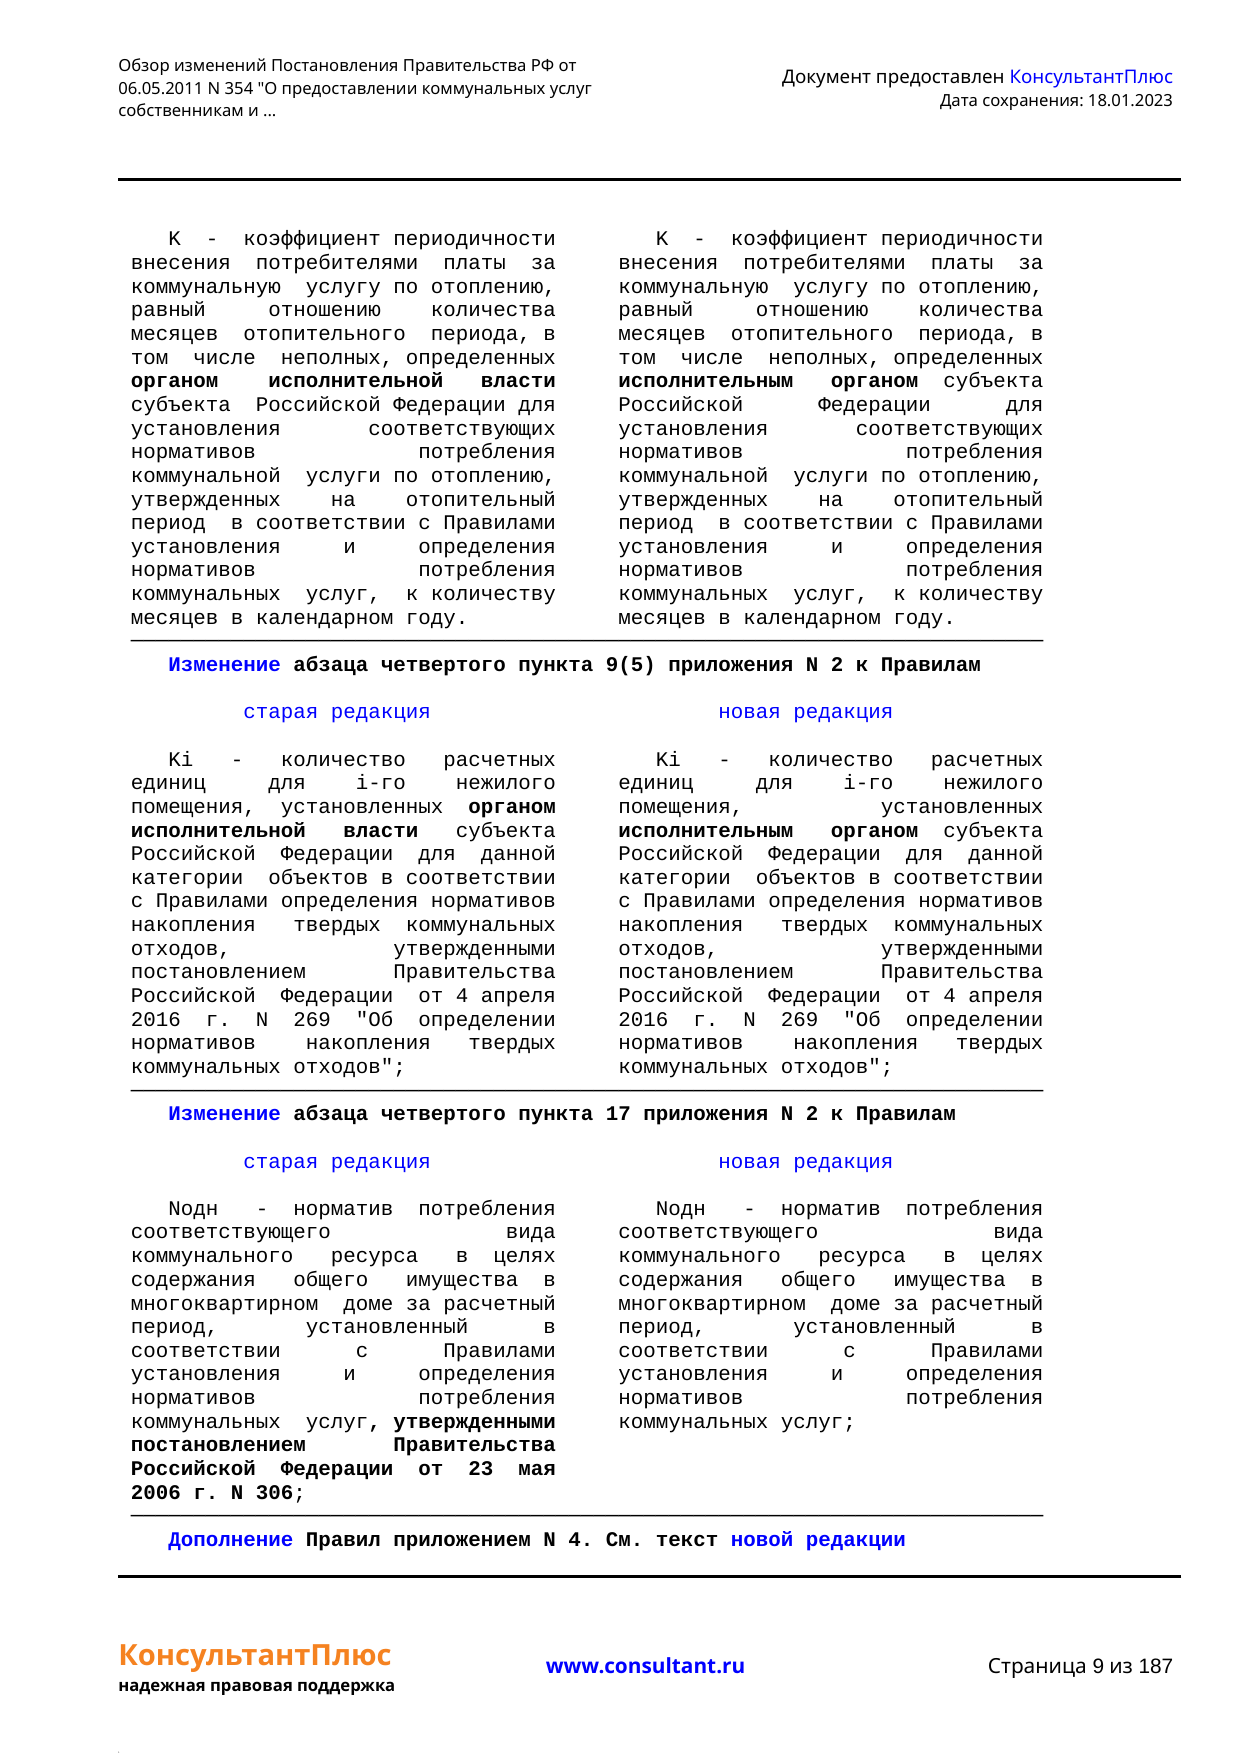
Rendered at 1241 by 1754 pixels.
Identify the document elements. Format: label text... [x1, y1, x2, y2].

text ───────────────────────────────────────────────────────────────────────── [118, 630, 1181, 654]
text нормативов потребления нормативов потребления [118, 1387, 1181, 1411]
text нормативов потребления нормативов потребления [118, 441, 1181, 465]
text Изменение абзаца четвертого пункта 9(5) приложения N 2 к Правилам [118, 654, 1181, 678]
text постановлением Правительства [118, 1434, 1181, 1458]
text Nодн - норматив потребления Nодн - норматив потребления [118, 1198, 1181, 1222]
text Изменение абзаца четвертого пункта 17 приложения N 2 к Правилам [118, 1103, 1181, 1127]
text внесения потребителями платы за внесения потребителями платы за [118, 252, 1181, 276]
text с Правилами определения нормативов с Правилами определения нормативов [118, 891, 1181, 914]
text помещения, установленных органом помещения, установленных [118, 796, 1181, 819]
text период, установленный в период, установленный в [118, 1316, 1181, 1340]
text установления соответствующих установления соответствующих [118, 418, 1181, 441]
text нормативов потребления нормативов потребления [118, 559, 1181, 583]
text постановлением Правительства постановлением Правительства [118, 961, 1181, 985]
text Российской Федерации для данной Российской Федерации для данной [118, 843, 1181, 867]
text K - коэффициент периодичности K - коэффициент периодичности [118, 228, 1181, 252]
text 2006 г. N 306; [118, 1482, 1181, 1505]
text установления и определения установления и определения [118, 1363, 1181, 1387]
text Дополнение Правил приложением N 4. См. текст новой редакции [118, 1529, 1181, 1553]
text старая редакция новая редакция [118, 1151, 1181, 1174]
text отходов, утвержденными отходов, утвержденными [118, 938, 1181, 961]
text месяцев в календарном году. месяцев в календарном году. [118, 607, 1181, 630]
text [118, 1505, 1181, 1529]
text том числе неполных, определенных том числе неполных, определенных [118, 347, 1181, 370]
text единиц для i-го нежилого единиц для i-го нежилого [118, 772, 1181, 796]
text старая редакция новая редакция [118, 701, 1181, 725]
text коммунальной услуги по отоплению, коммунальной услуги по отоплению, [118, 465, 1181, 488]
text период в соответствии с Правилами период в соответствии с Правилами [118, 512, 1181, 536]
text утвержденных на отопительный утвержденных на отопительный [118, 488, 1181, 512]
text нормативов накопления твердых нормативов накопления твердых [118, 1032, 1181, 1056]
text коммунального ресурса в целях коммунального ресурса в целях [118, 1245, 1181, 1269]
text содержания общего имущества в содержания общего имущества в [118, 1269, 1181, 1292]
text Российской Федерации от 4 апреля Российской Федерации от 4 апреля [118, 985, 1181, 1009]
text 2016 г. N 269 "Об определении 2016 г. N 269 "Об определении [118, 1009, 1181, 1032]
text установления и определения установления и определения [118, 536, 1181, 559]
text коммунальных услуг, утвержденными коммунальных услуг; [118, 1411, 1181, 1434]
text Ki - количество расчетных Ki - количество расчетных [118, 749, 1181, 772]
text месяцев отопительного периода, в месяцев отопительного периода, в [118, 323, 1181, 347]
text многоквартирном доме за расчетный многоквартирном доме за расчетный [118, 1292, 1181, 1316]
text ───────────────────────────────────────────────────────────────────────── [118, 1080, 1181, 1103]
text исполнительной власти субъекта исполнительным органом субъекта [118, 819, 1181, 843]
text соответствии с Правилами соответствии с Правилами [118, 1340, 1181, 1363]
text коммунальную услугу по отоплению, коммунальную услугу по отоплению, [118, 276, 1181, 299]
text органом исполнительной власти исполнительным органом субъекта [118, 370, 1181, 394]
text субъекта Российской Федерации для Российской Федерации для [118, 394, 1181, 418]
text коммунальных отходов"; коммунальных отходов"; [118, 1056, 1181, 1080]
text Российской Федерации от 23 мая [118, 1458, 1181, 1482]
text накопления твердых коммунальных накопления твердых коммунальных [118, 914, 1181, 938]
text категории объектов в соответствии категории объектов в соответствии [118, 867, 1181, 891]
text равный отношению количества равный отношению количества [118, 299, 1181, 323]
text соответствующего вида соответствующего вида [118, 1222, 1181, 1245]
text коммунальных услуг, к количеству коммунальных услуг, к количеству [118, 583, 1181, 607]
